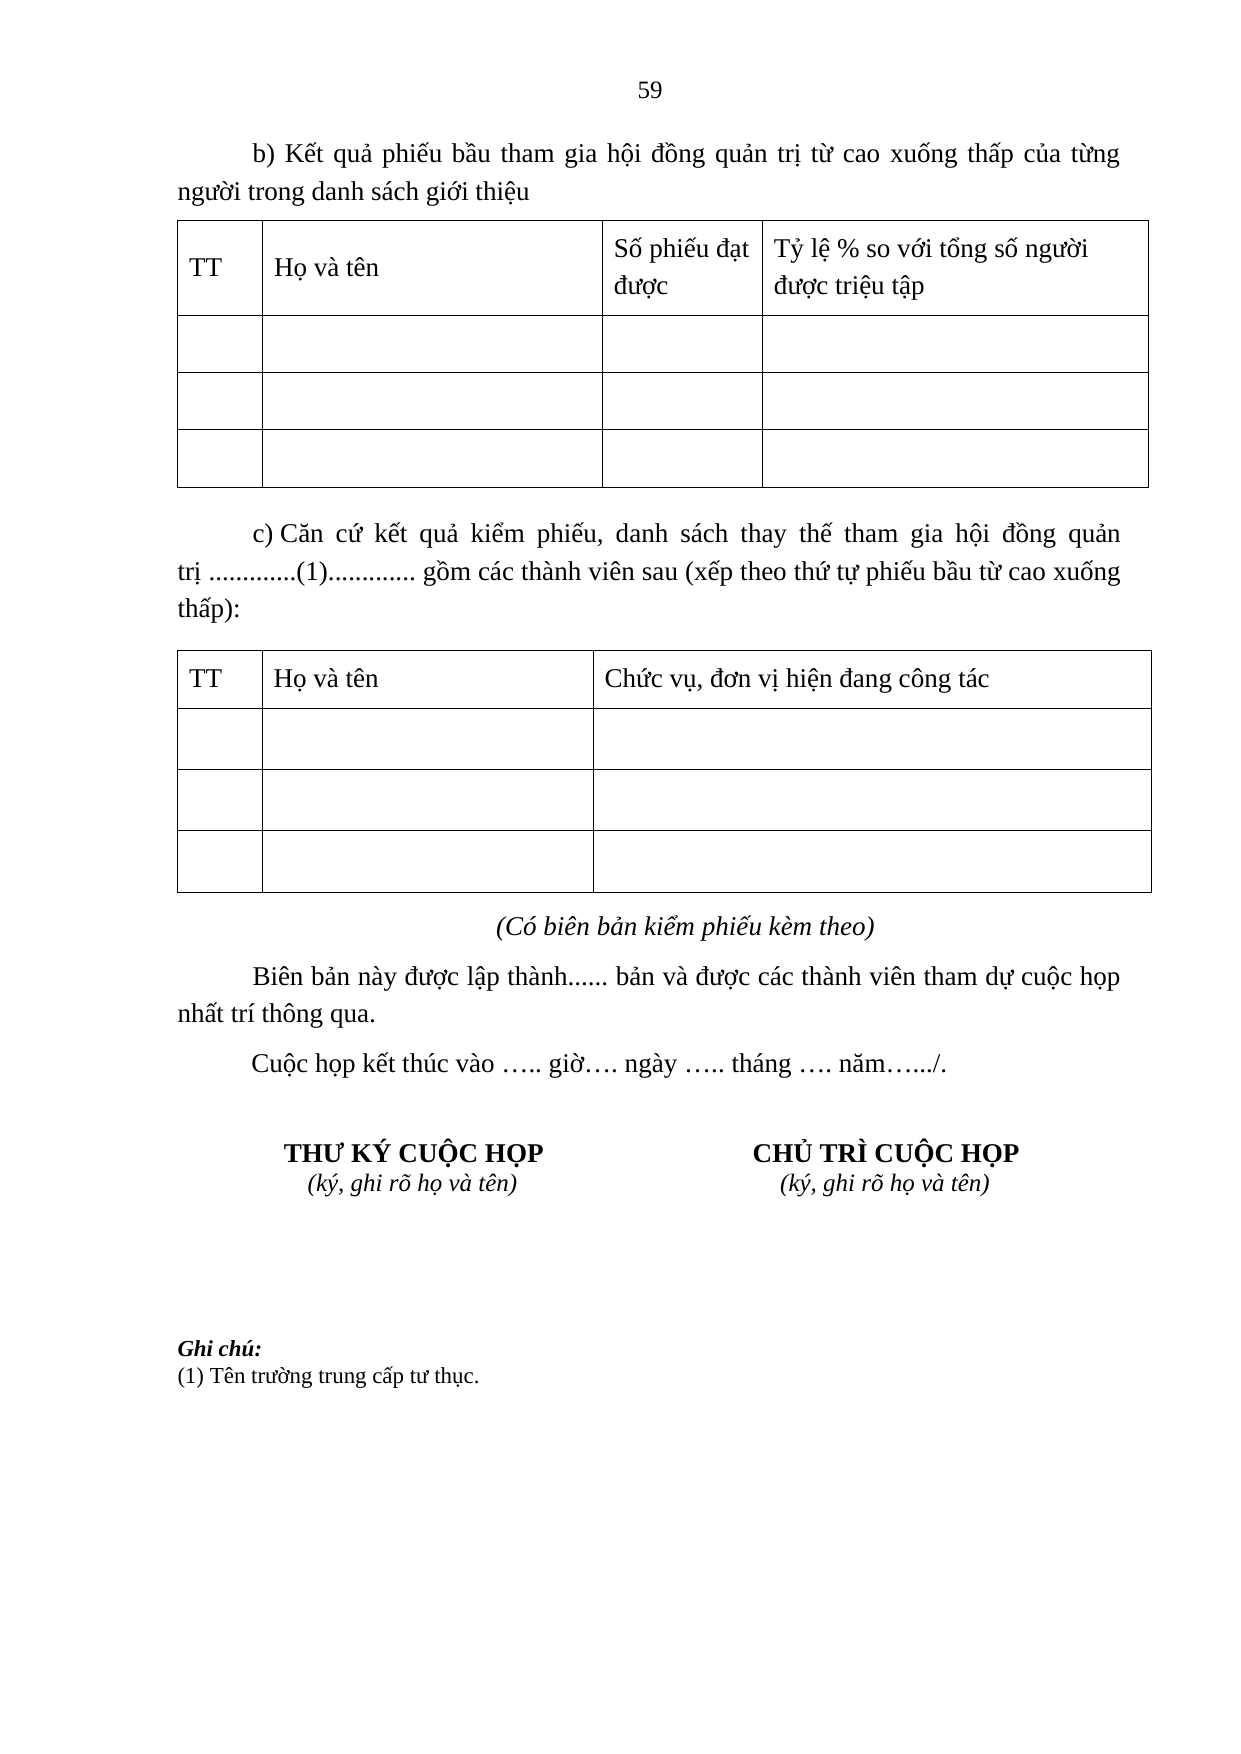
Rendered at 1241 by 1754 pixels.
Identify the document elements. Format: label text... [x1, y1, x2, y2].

table_cell [263, 709, 593, 769]
table_cell [603, 316, 762, 372]
text b) Kết quả phiếu bầu tham gia hội đồng quản trị từ cao xuống thấp của từng người trong danh sách giới thiệu [177, 132, 1122, 207]
text (1) Tên trường trung cấp tư thục. [177, 1362, 1122, 1388]
table_cell [178, 316, 262, 372]
table_header CHỦ TRÌ CUỘC HỌP (ký, ghi rõ họ và tên) [650, 1137, 1122, 1230]
table_header Chức vụ, đơn vị hiện đang công tác [594, 651, 1151, 707]
text (Có biên bản kiểm phiếu kèm theo) [177, 905, 1122, 943]
table_cell [263, 373, 602, 429]
table_header Số phiếu đạt được [603, 221, 762, 315]
text Biên bản này được lập thành...... bản và được các thành viên tham dự cuộc họp nhất trí thông qua. [177, 955, 1122, 1030]
table_cell [178, 373, 262, 429]
table_cell [263, 316, 602, 372]
table_cell [178, 831, 262, 892]
table_cell [763, 373, 1148, 429]
table_cell [178, 770, 262, 830]
table_cell [603, 373, 762, 429]
table_header TT [178, 651, 262, 707]
table_cell [263, 770, 593, 830]
table_cell [263, 831, 593, 892]
text Cuộc họp kết thúc vào ….. giờ…. ngày ….. tháng …. năm….../. [177, 1043, 1122, 1080]
table_cell [178, 430, 262, 487]
table_cell [263, 430, 602, 487]
table_cell [763, 316, 1148, 372]
table_cell [594, 770, 1151, 830]
table_cell [763, 430, 1148, 487]
table_cell [603, 430, 762, 487]
table_header Họ và tên [263, 651, 593, 707]
text c) Căn cứ kết quả kiểm phiếu, danh sách thay thế tham gia hội đồng quản trị .............(1)............. gồm các thành viên sau (xếp theo thứ tự phiếu bầu từ cao xuống thấp): [177, 513, 1122, 625]
table_header TT [178, 221, 262, 315]
text Ghi chú: [177, 1336, 1122, 1362]
table_header THƯ KÝ CUỘC HỌP (ký, ghi rõ họ và tên) [177, 1137, 650, 1230]
table_header Tỷ lệ % so với tổng số người được triệu tập [763, 221, 1148, 315]
table_header Họ và tên [263, 221, 602, 315]
table_cell [178, 709, 262, 769]
table_cell [594, 709, 1151, 769]
table_cell [594, 831, 1151, 892]
